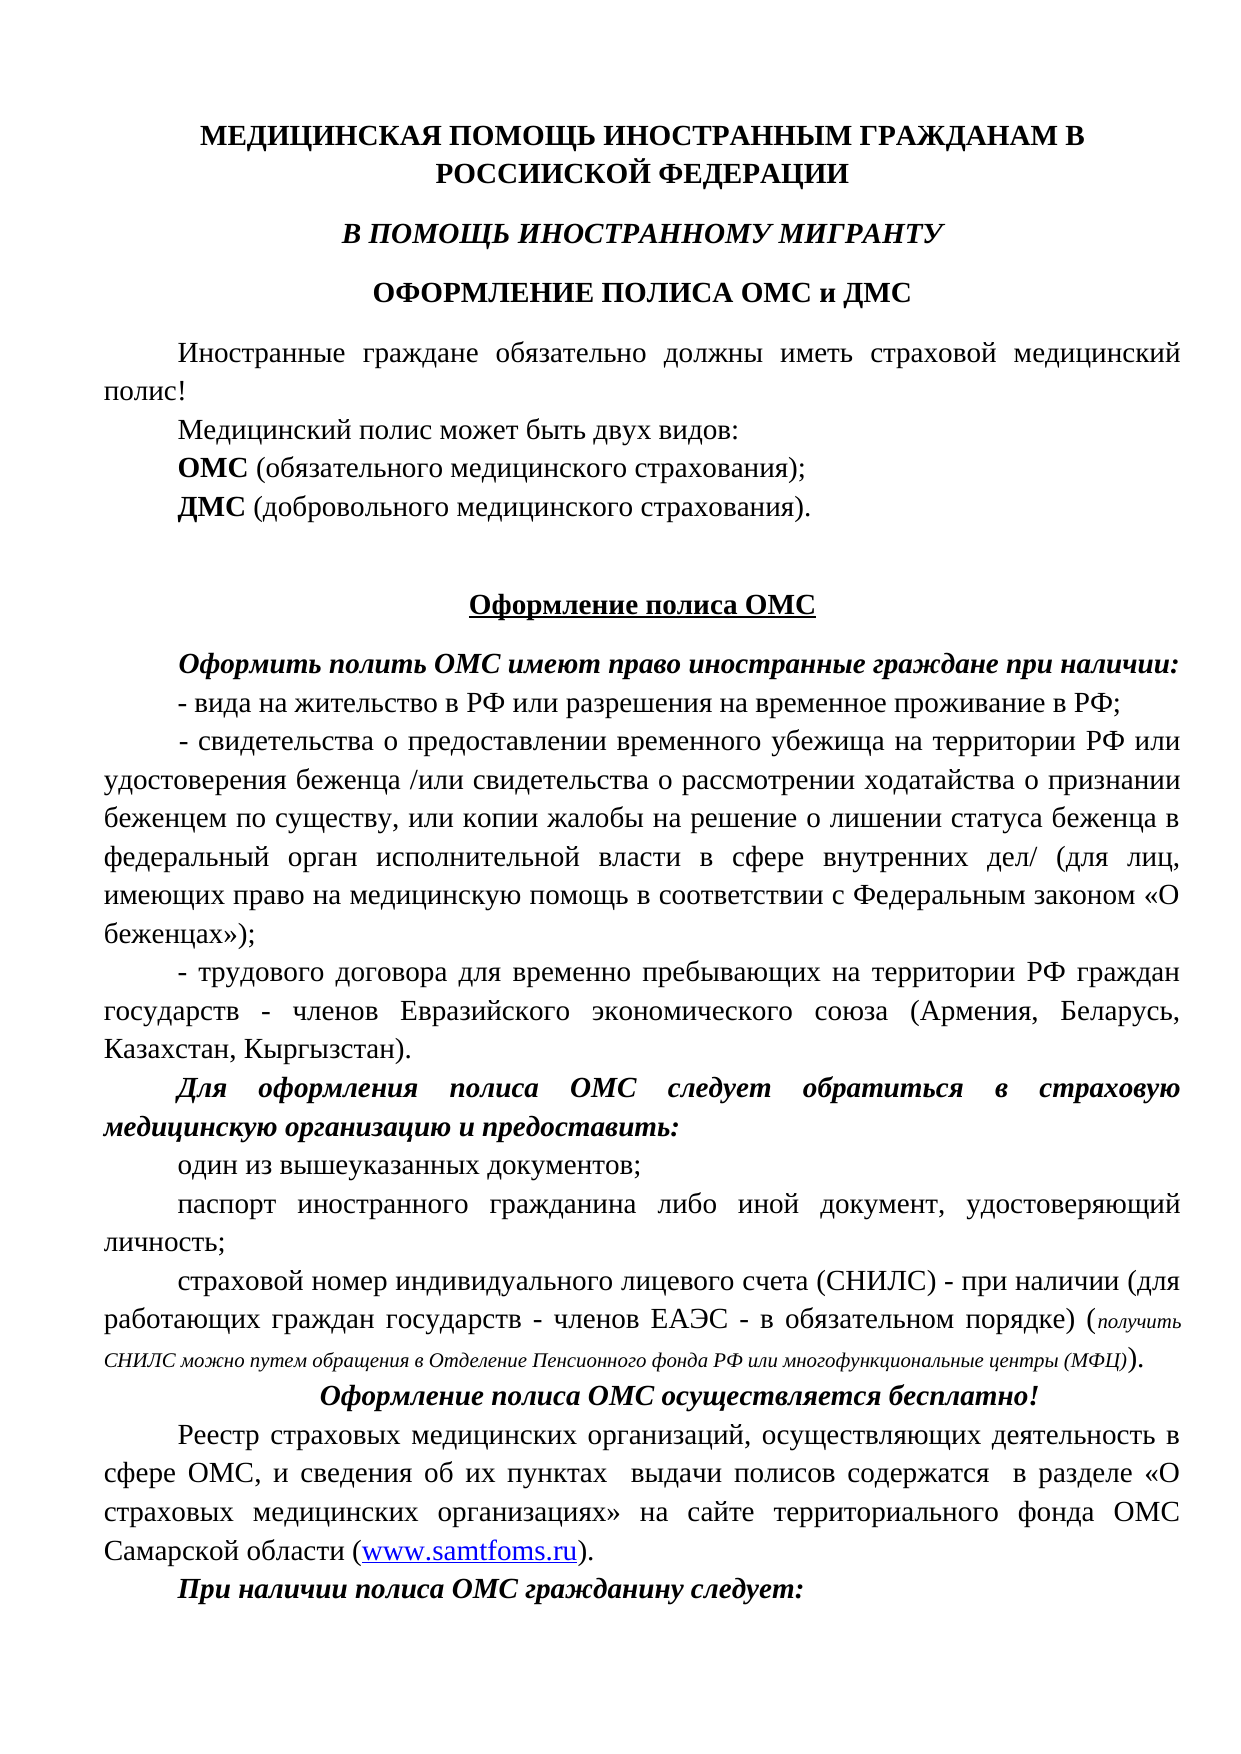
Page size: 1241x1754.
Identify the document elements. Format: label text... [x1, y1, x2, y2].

text ОМС (обязательного медицинского страхования); [103, 450, 1181, 484]
text МЕДИЦИНСКАЯ ПОМОЩЬ ИНОСТРАННЫМ ГРАЖДАНАМ В РОССИИСКОЙ ФЕДЕРАЦИИ [103, 118, 1181, 190]
text Медицинский полис может быть двух видов: [103, 412, 1181, 445]
text ДМС (добровольного медицинского страхования). [103, 489, 1181, 522]
text В ПОМОЩЬ ИНОСТРАННОМУ МИГРАНТУ [103, 216, 1181, 249]
text При наличии полиса ОМС гражданину следует: [103, 1571, 1181, 1605]
text - трудового договора для временно пребывающих на территории РФ граждан государств - членов Евразийского экономического союза (Армения, Беларусь, Казахстан, Кыргызстан). [103, 954, 1181, 1065]
text Иностранные граждане обязательно должны иметь страховой медицинский полис! [103, 335, 1181, 407]
text один из вышеуказанных документов; [103, 1147, 1181, 1181]
text - свидетельства о предоставлении временного убежища на территории РФ или удостоверения беженца /или свидетельства о рассмотрении ходатайства о признании беженцем по существу, или копии жалобы на решение о лишении статуса беженца в федеральный орган исполнительной власти в сфере внутренних дел/ (для лиц, имеющих право на медицинскую помощь в соответствии с Федеральным законом «О беженцах»); [103, 723, 1181, 949]
text страховой номер индивидуального лицевого счета (СНИЛС) - при наличии (для работающих граждан государств - членов ЕАЭС - в обязательном порядке) (получить СНИЛС можно путем обращения в Отделение Пенсионного фонда РФ или многофункциональные центры (МФЦ)). [103, 1263, 1181, 1373]
text Оформление полиса ОМС осуществляется бесплатно! [103, 1378, 1181, 1412]
text ОФОРМЛЕНИЕ ПОЛИСА ОМС и ДМС [103, 275, 1181, 309]
text - вида на жительство в РФ или разрешения на временное проживание в РФ; [103, 685, 1181, 718]
text паспорт иностранного гражданина либо иной документ, удостоверяющий личность; [103, 1186, 1181, 1258]
text Реестр страховых медицинских организаций, осуществляющих деятельность в сфере ОМС, и сведения об их пунктах выдачи полисов содержатся в разделе «О страховых медицинских организациях» на сайте территориального фонда ОМС Самарской области (www.samtfoms.ru). [103, 1417, 1181, 1566]
text Оформление полиса ОМС [103, 587, 1181, 620]
text Оформить полить ОМС имеют право иностранные граждане при наличии: [103, 646, 1181, 680]
text Для оформления полиса ОМС следует обратиться в страховую медицинскую организацию и предоставить: [103, 1070, 1181, 1142]
